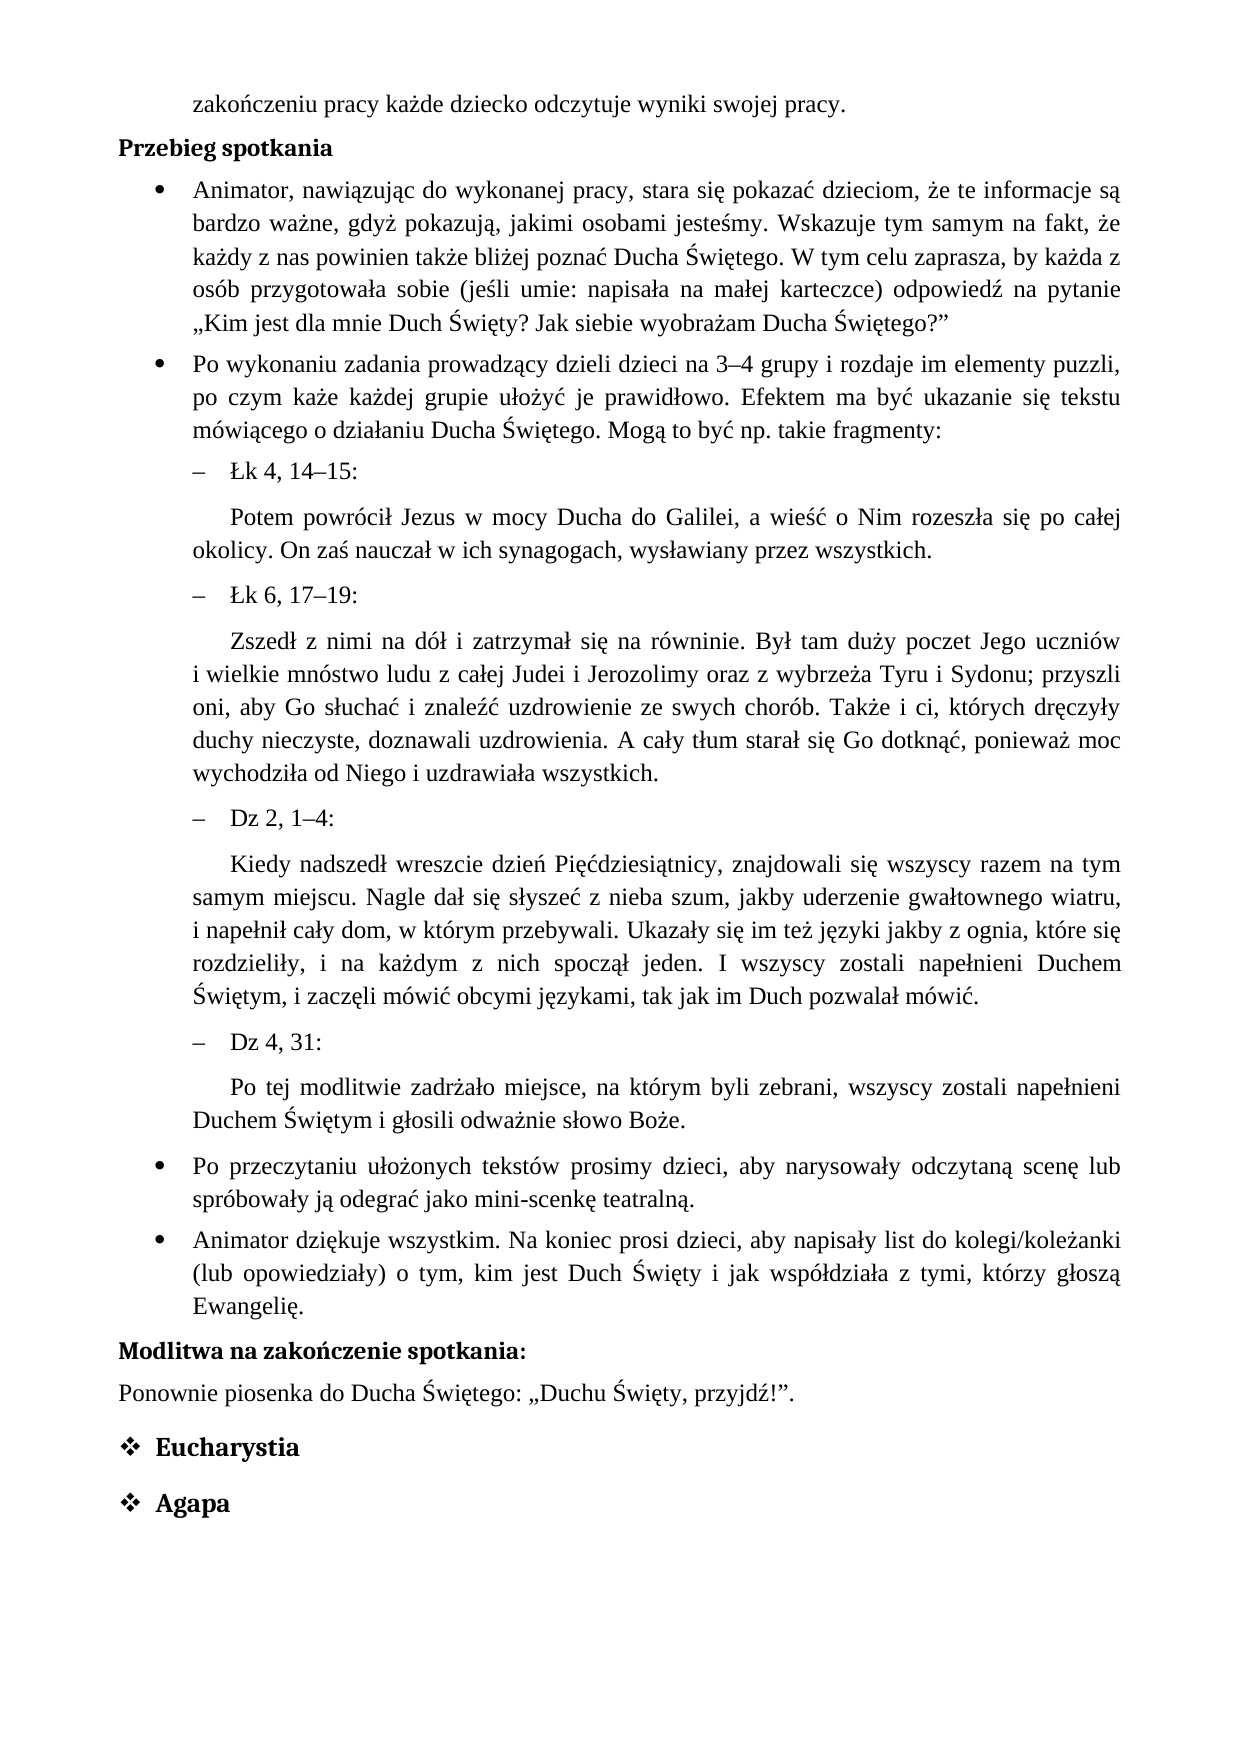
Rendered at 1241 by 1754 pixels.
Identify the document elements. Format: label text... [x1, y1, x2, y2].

subtitle Eucharystia [118, 1432, 1122, 1463]
text Łk 6, 17–19: [192, 580, 1122, 609]
text Animator dziękuje wszystkim. Na koniec prosi dzieci, aby napisały list do kolegi/koleżanki (lub opowiedziały) o tym, kim jest Duch Święty i jak współdziała z tymi, którzy głoszą Ewangelię. [155, 1225, 1122, 1320]
subtitle Przebieg spotkania [118, 134, 1122, 163]
text Animator, nawiązując do wykonanej pracy, stara się pokazać dzieciom, że te informacje są bardzo ważne, gdyż pokazują, jakimi osobami jesteśmy. Wskazuje tym samym na fakt, że każdy z nas powinien także bliżej poznać Ducha Świętego. W tym celu zaprasza, by każda z osób przygotowała sobie (jeśli umie: napisała na małej karteczce) odpowiedź na pytanie „Kim jest dla mnie Duch Święty? Jak siebie wyobrażam Ducha Świętego?” [155, 176, 1122, 336]
text Potem powrócił Jezus w mocy Ducha do Galilei, a wieść o Nim rozeszła się po całej okolicy. On zaś nauczał w ich synagogach, wysławiany przez wszystkich. [192, 502, 1122, 564]
subtitle Modlitwa na zakończenie spotkania: [118, 1337, 1122, 1365]
text Po przeczytaniu ułożonych tekstów prosimy dzieci, aby narysowały odczytaną scenę lub spróbowały ją odegrać jako mini-scenkę teatralną. [155, 1151, 1122, 1212]
text Dz 4, 31: [192, 1027, 1122, 1055]
text Dz 2, 1–4: [192, 803, 1122, 832]
text Po wykonaniu zadania prowadzący dzieli dzieci na 3–4 grupy i rozdaje im elementy puzzli, po czym każe każdej grupie ułożyć je prawidłowo. Efektem ma być ukazanie się tekstu mówiącego o działaniu Ducha Świętego. Mogą to być np. takie fragmenty: [155, 349, 1122, 444]
text Kiedy nadszedł wreszcie dzień Pięćdziesiątnicy, znajdowali się wszyscy razem na tym samym miejscu. Nagle dał się słyszeć z nieba szum, jakby uderzenie gwałtownego wiatru, i napełnił cały dom, w którym przebywali. Ukazały się im też języki jakby z ognia, które się rozdzieliły, i na każdym z nich spoczął jeden. I wszyscy zostali napełnieni Duchem Świętym, i zaczęli mówić obcymi językami, tak jak im Duch pozwalał mówić. [192, 849, 1122, 1010]
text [155, 89, 1122, 117]
text Łk 4, 14–15: [192, 456, 1122, 485]
text Zszedł z nimi na dół i zatrzymał się na równinie. Był tam duży poczet Jego uczniów i wielkie mnóstwo ludu z całej Judei i Jerozolimy oraz z wybrzeża Tyru i Sydonu; przyszli oni, aby Go słuchać i znaleźć uzdrowienie ze swych chorób. Także i ci, których dręczyły duchy nieczyste, doznawali uzdrowienia. A cały tłum starał się Go dotknąć, ponieważ moc wychodziła od Niego i uzdrawiała wszystkich. [192, 626, 1122, 787]
text Po tej modlitwie zadrżało miejsce, na którym byli zebrani, wszyscy zostali napełnieni Duchem Świętym i głosili odważnie słowo Boże. [192, 1072, 1122, 1134]
text Ponownie piosenka do Ducha Świętego: „Duchu Święty, przyjdź!”. [118, 1378, 1122, 1407]
subtitle Agapa [118, 1488, 1122, 1519]
